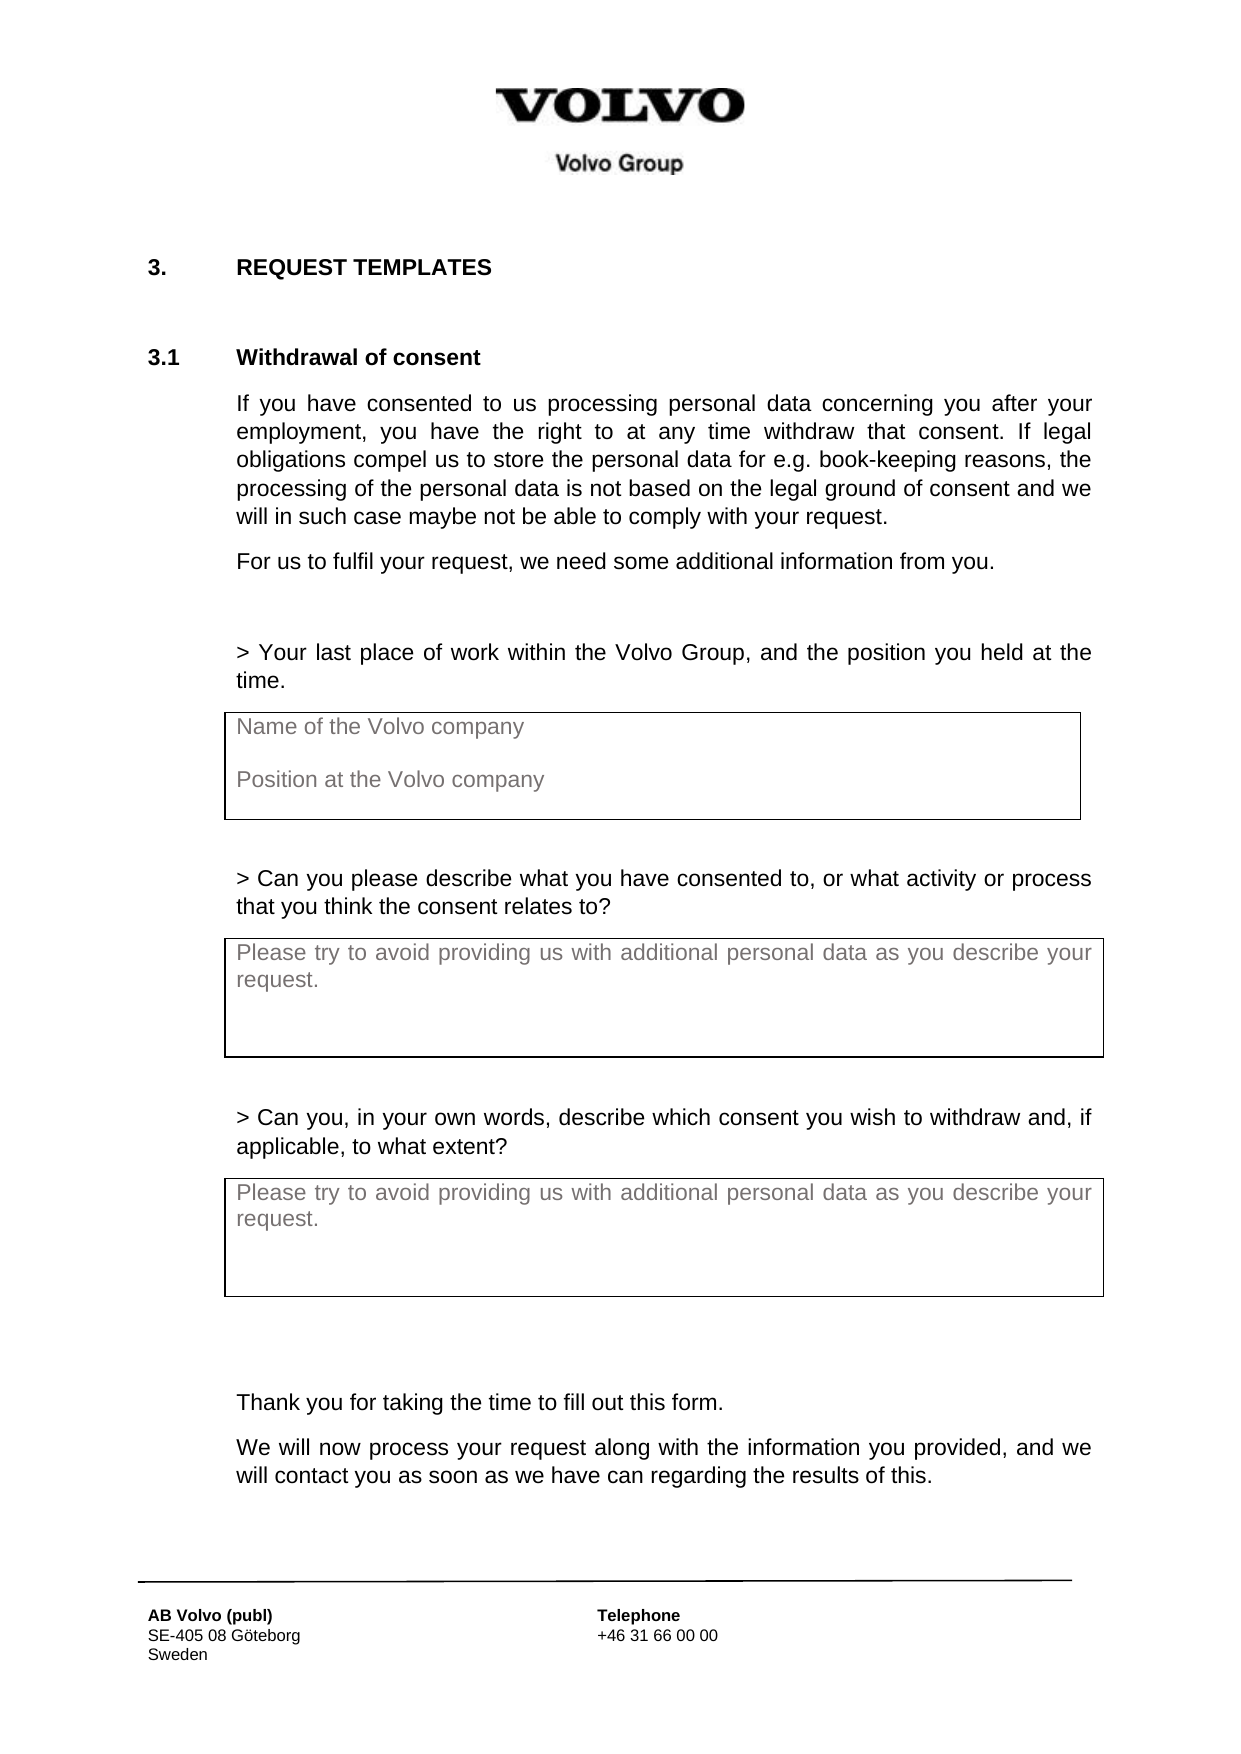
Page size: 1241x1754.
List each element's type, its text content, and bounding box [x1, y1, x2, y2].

table_header Please try to avoid providing us with additional personal data as you describe your request. [226, 939, 1103, 1056]
subtitle Withdrawal of consent [148, 344, 1093, 371]
text We will now process your request along with the information you provided, and we will contact you as soon as we have can regarding the results of this. [236, 1434, 1093, 1489]
text > Can you please describe what you have consented to, or what activity or process that you think the consent relates to? [236, 865, 1093, 919]
table_header Name of the Volvo company Position at the Volvo company [226, 713, 1080, 818]
text If you have consented to us processing personal data concerning you after your employment, you have the right to at any time withdraw that consent. If legal obligations compel us to store the personal data for e.g. book-keeping reasons, the processing of the personal data is not based on the legal ground of consent and we will in such case maybe not be able to comply with your request. [236, 389, 1093, 529]
table_header Please try to avoid providing us with additional personal data as you describe your request. [226, 1179, 1103, 1296]
text > Can you, in your own words, describe which consent you wish to withdraw and, if applicable, to what extent? [236, 1104, 1093, 1159]
text Thank you for taking the time to fill out this form. [236, 1389, 1093, 1415]
text > Your last place of work within the Volvo Group, and the position you held at the time. [236, 638, 1093, 693]
subtitle Request templates [148, 254, 1093, 281]
text For us to fulfil your request, we need some additional information from you. [236, 548, 1093, 575]
picture [495, 88, 745, 175]
